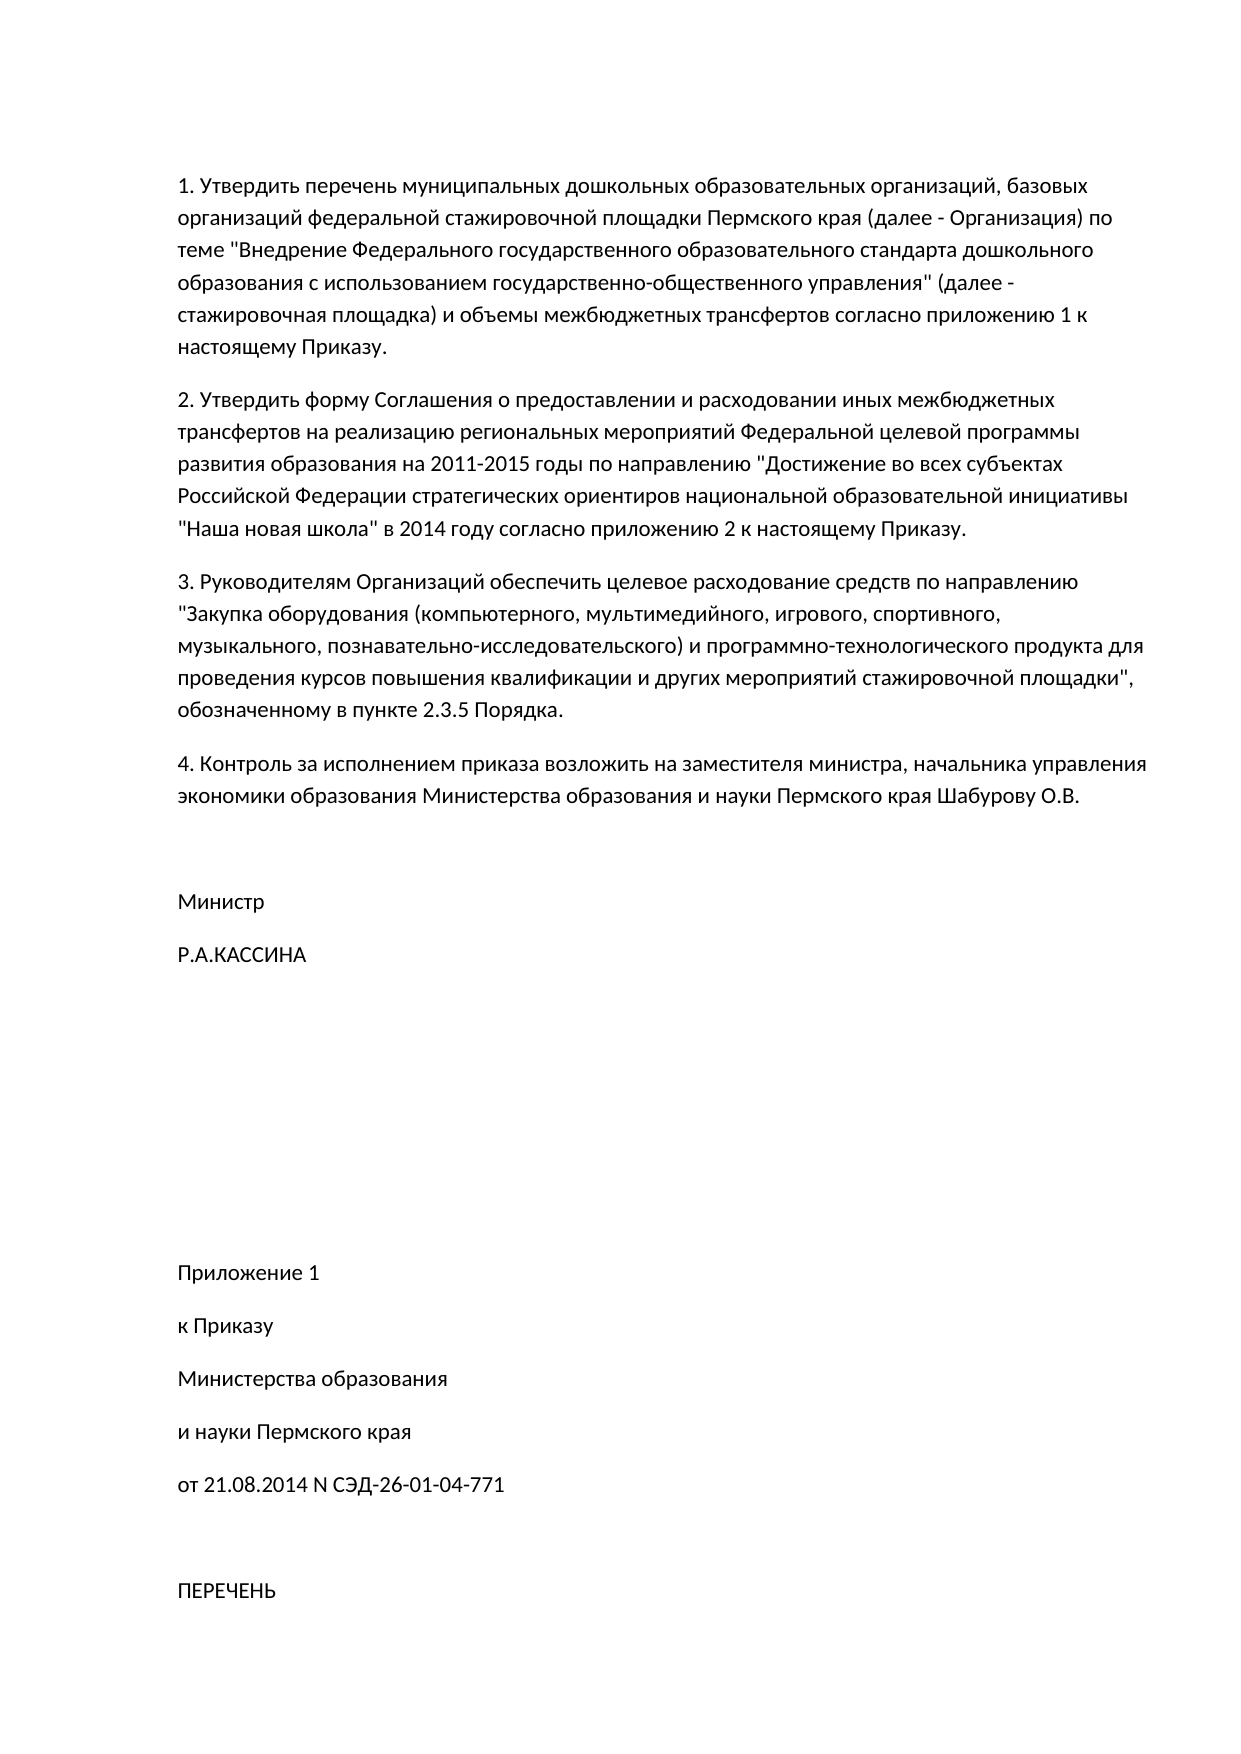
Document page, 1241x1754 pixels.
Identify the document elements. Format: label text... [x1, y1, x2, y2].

text ПЕРЕЧЕНЬ [177, 1576, 1152, 1604]
text 4. Контроль за исполнением приказа возложить на заместителя министра, начальника управления экономики образования Министерства образования и науки Пермского края Шабурову О.В. [177, 749, 1152, 809]
text 3. Руководителям Организаций обеспечить целевое расходование средств по направлению "Закупка оборудования (компьютерного, мультимедийного, игрового, спортивного, музыкального, познавательно-исследовательского) и программно-технологического продукта для проведения курсов повышения квалификации и других мероприятий стажировочной площадки", обозначенному в пункте 2.3.5 Порядка. [177, 567, 1152, 724]
text Министр [177, 887, 1152, 915]
text 1. Утвердить перечень муниципальных дошкольных образовательных организаций, базовых организаций федеральной стажировочной площадки Пермского края (далее - Организация) по теме "Внедрение Федерального государственного образовательного стандарта дошкольного образования с использованием государственно-общественного управления" (далее - стажировочная площадка) и объемы межбюджетных трансфертов согласно приложению 1 к настоящему Приказу. [177, 171, 1152, 360]
text Министерства образования [177, 1364, 1152, 1392]
text от 21.08.2014 N СЭД-26-01-04-771 [177, 1470, 1152, 1498]
text и науки Пермского края [177, 1417, 1152, 1445]
text 2. Утвердить форму Соглашения о предоставлении и расходовании иных межбюджетных трансфертов на реализацию региональных мероприятий Федеральной целевой программы развития образования на 2011-2015 годы по направлению "Достижение во всех субъектах Российской Федерации стратегических ориентиров национальной образовательной инициативы "Наша новая школа" в 2014 году согласно приложению 2 к настоящему Приказу. [177, 385, 1152, 542]
text Р.А.КАССИНА [177, 940, 1152, 968]
text Приложение 1 [177, 1258, 1152, 1286]
text к Приказу [177, 1311, 1152, 1339]
